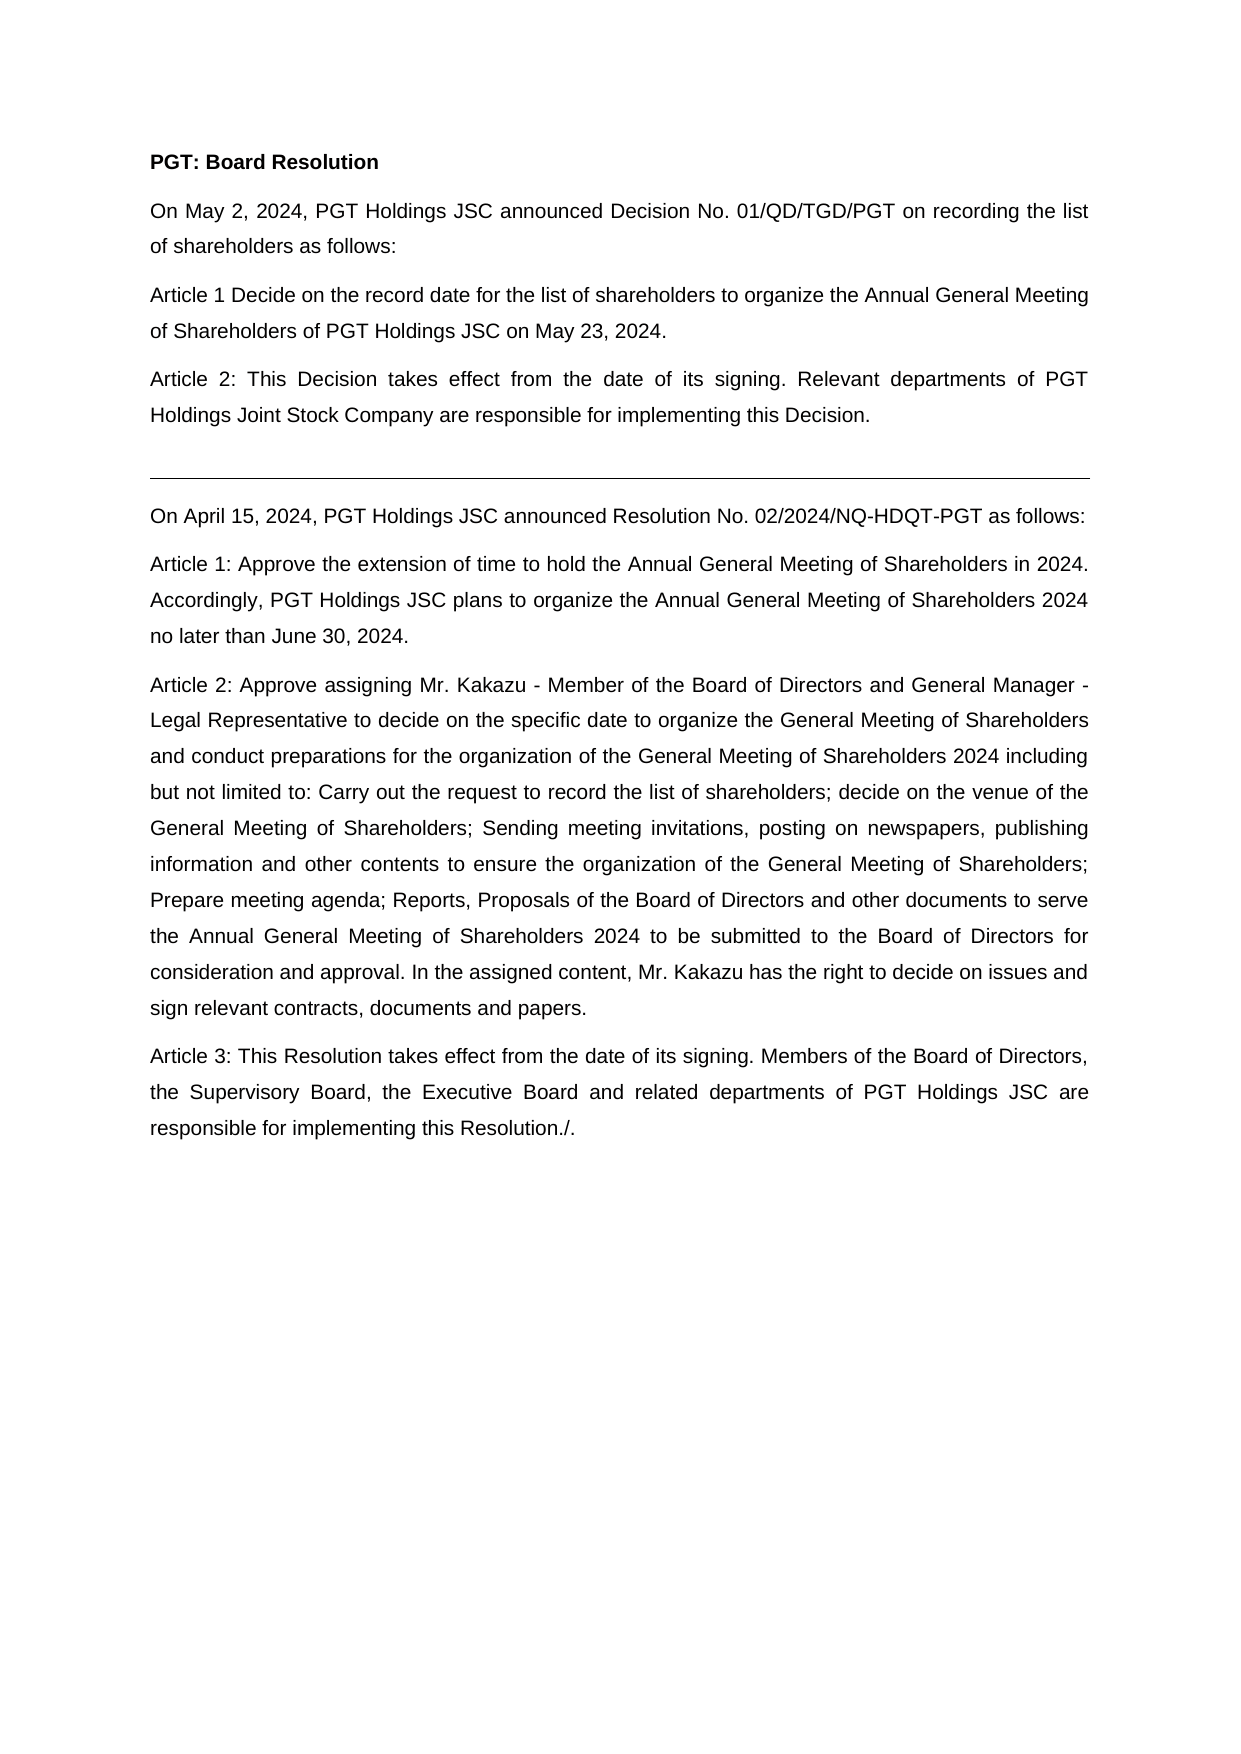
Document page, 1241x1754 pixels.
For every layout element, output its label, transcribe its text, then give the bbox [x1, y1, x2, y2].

text On April 15, 2024, PGT Holdings JSC announced Resolution No. 02/2024/NQ-HDQT-PGT as follows: [150, 504, 1090, 528]
text PGT: Board Resolution [150, 150, 1090, 174]
text On May 2, 2024, PGT Holdings JSC announced Decision No. 01/QD/TGD/PGT on recording the list of shareholders as follows: [150, 198, 1090, 258]
text Article 1 Decide on the record date for the list of shareholders to organize the Annual General Meeting of Shareholders of PGT Holdings JSC on May 23, 2024. [150, 283, 1090, 343]
text Article 1: Approve the extension of time to hold the Annual General Meeting of Shareholders in 2024. Accordingly, PGT Holdings JSC plans to organize the Annual General Meeting of Shareholders 2024 no later than June 30, 2024. [150, 552, 1090, 648]
text Article 2: Approve assigning Mr. Kakazu - Member of the Board of Directors and General Manager - Legal Representative to decide on the specific date to organize the General Meeting of Shareholders and conduct preparations for the organization of the General Meeting of Shareholders 2024 including but not limited to: Carry out the request to record the list of shareholders; decide on the venue of the General Meeting of Shareholders; Sending meeting invitations, posting on newspapers, publishing information and other contents to ensure the organization of the General Meeting of Shareholders; Prepare meeting agenda; Reports, Proposals of the Board of Directors and other documents to serve the Annual General Meeting of Shareholders 2024 to be submitted to the Board of Directors for consideration and approval. In the assigned content, Mr. Kakazu has the right to decide on issues and sign relevant contracts, documents and papers. [150, 672, 1090, 1020]
text Article 2: This Decision takes effect from the date of its signing. Relevant departments of PGT Holdings Joint Stock Company are responsible for implementing this Decision. [150, 367, 1090, 427]
text Article 3: This Resolution takes effect from the date of its signing. Members of the Board of Directors, the Supervisory Board, the Executive Board and related departments of PGT Holdings JSC are responsible for implementing this Resolution./. [150, 1044, 1090, 1140]
